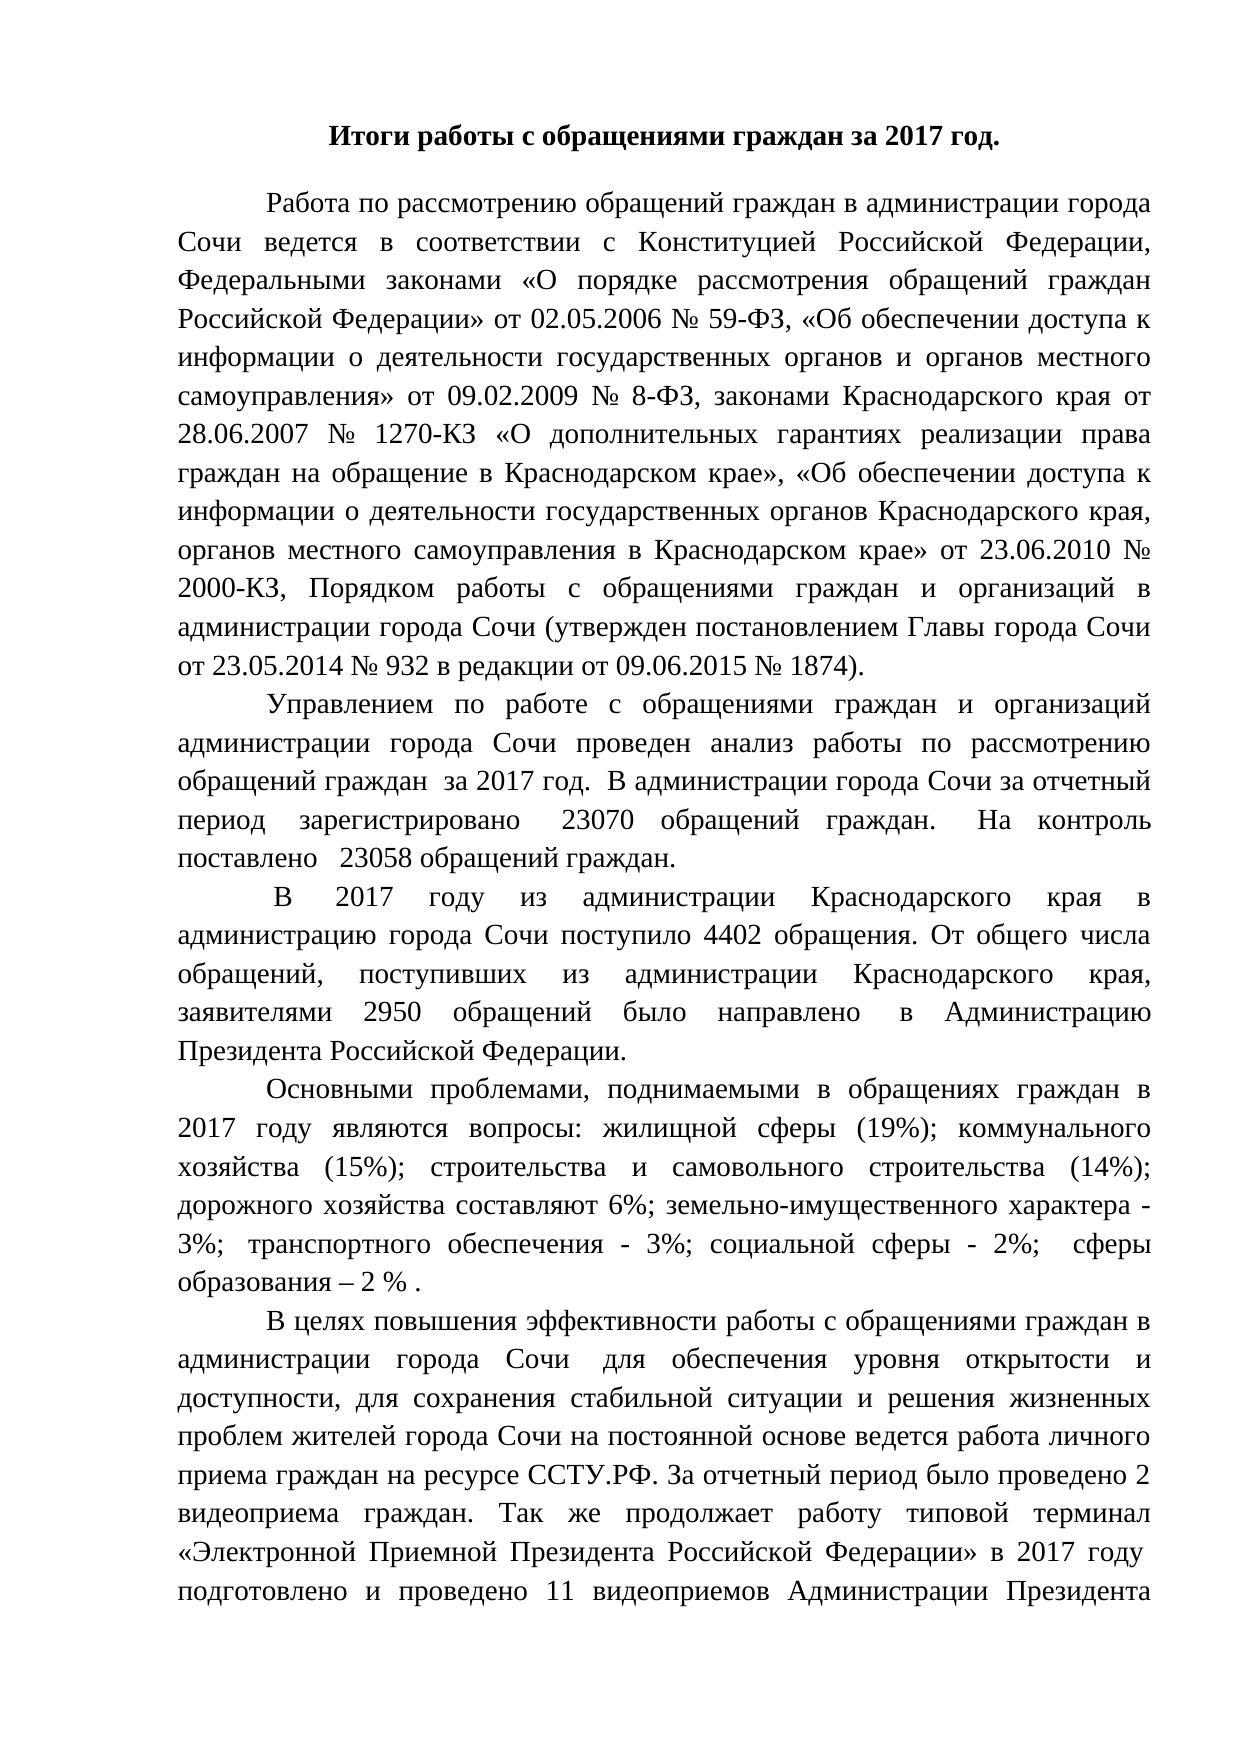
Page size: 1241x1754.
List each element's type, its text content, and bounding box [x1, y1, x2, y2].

text Работа по рассмотрению обращений граждан в администрации города Сочи ведется в соответствии с Конституцией Российской Федерации, Федеральными законами «О порядке рассмотрения обращений граждан Российской Федерации» от 02.05.2006 № 59-ФЗ, «Об обеспечении доступа к информации о деятельности государственных органов и органов местного самоуправления» от 09.02.2009 № 8-ФЗ, законами Краснодарского края от 28.06.2007 № 1270-КЗ «О дополнительных гарантиях реализации права граждан на обращение в Краснодарском крае», «Об обеспечении доступа к информации о деятельности государственных органов Краснодарского края, органов местного самоуправления в Краснодарском крае» от 23.06.2010 № 2000-КЗ, Порядком работы с обращениями граждан и организаций в администрации города Сочи (утвержден постановлением Главы города Сочи от 23.05.2014 № 932 в редакции от 09.06.2015 № 1874). [177, 185, 1152, 681]
text В 2017 году из администрации Краснодарского края в администрацию города Сочи поступило 4402 обращения. От общего числа обращений, поступивших из администрации Краснодарского края, заявителями 2950 обращений было направлено в Администрацию Президента Российской Федерации. [177, 879, 1152, 1067]
text Управлением по работе с обращениями граждан и организаций администрации города Сочи проведен анализ работы по рассмотрению обращений граждан за 2017 год. В администрации города Сочи за отчетный период зарегистрировано 23070 обращений граждан. На контроль поставлено 23058 обращений граждан. [177, 686, 1152, 874]
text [177, 1303, 1152, 1606]
text Основными проблемами, поднимаемыми в обращениях граждан в 2017 году являются вопросы: жилищной сферы (19%); коммунального хозяйства (15%); строительства и самовольного строительства (14%); дорожного хозяйства составляют 6%; земельно-имущественного характера - 3%; транспортного обеспечения - 3%; социальной сферы - 2%; сферы образования – 2 % . [177, 1072, 1152, 1298]
text Итоги работы с обращениями граждан за 2017 год. [177, 118, 1152, 152]
